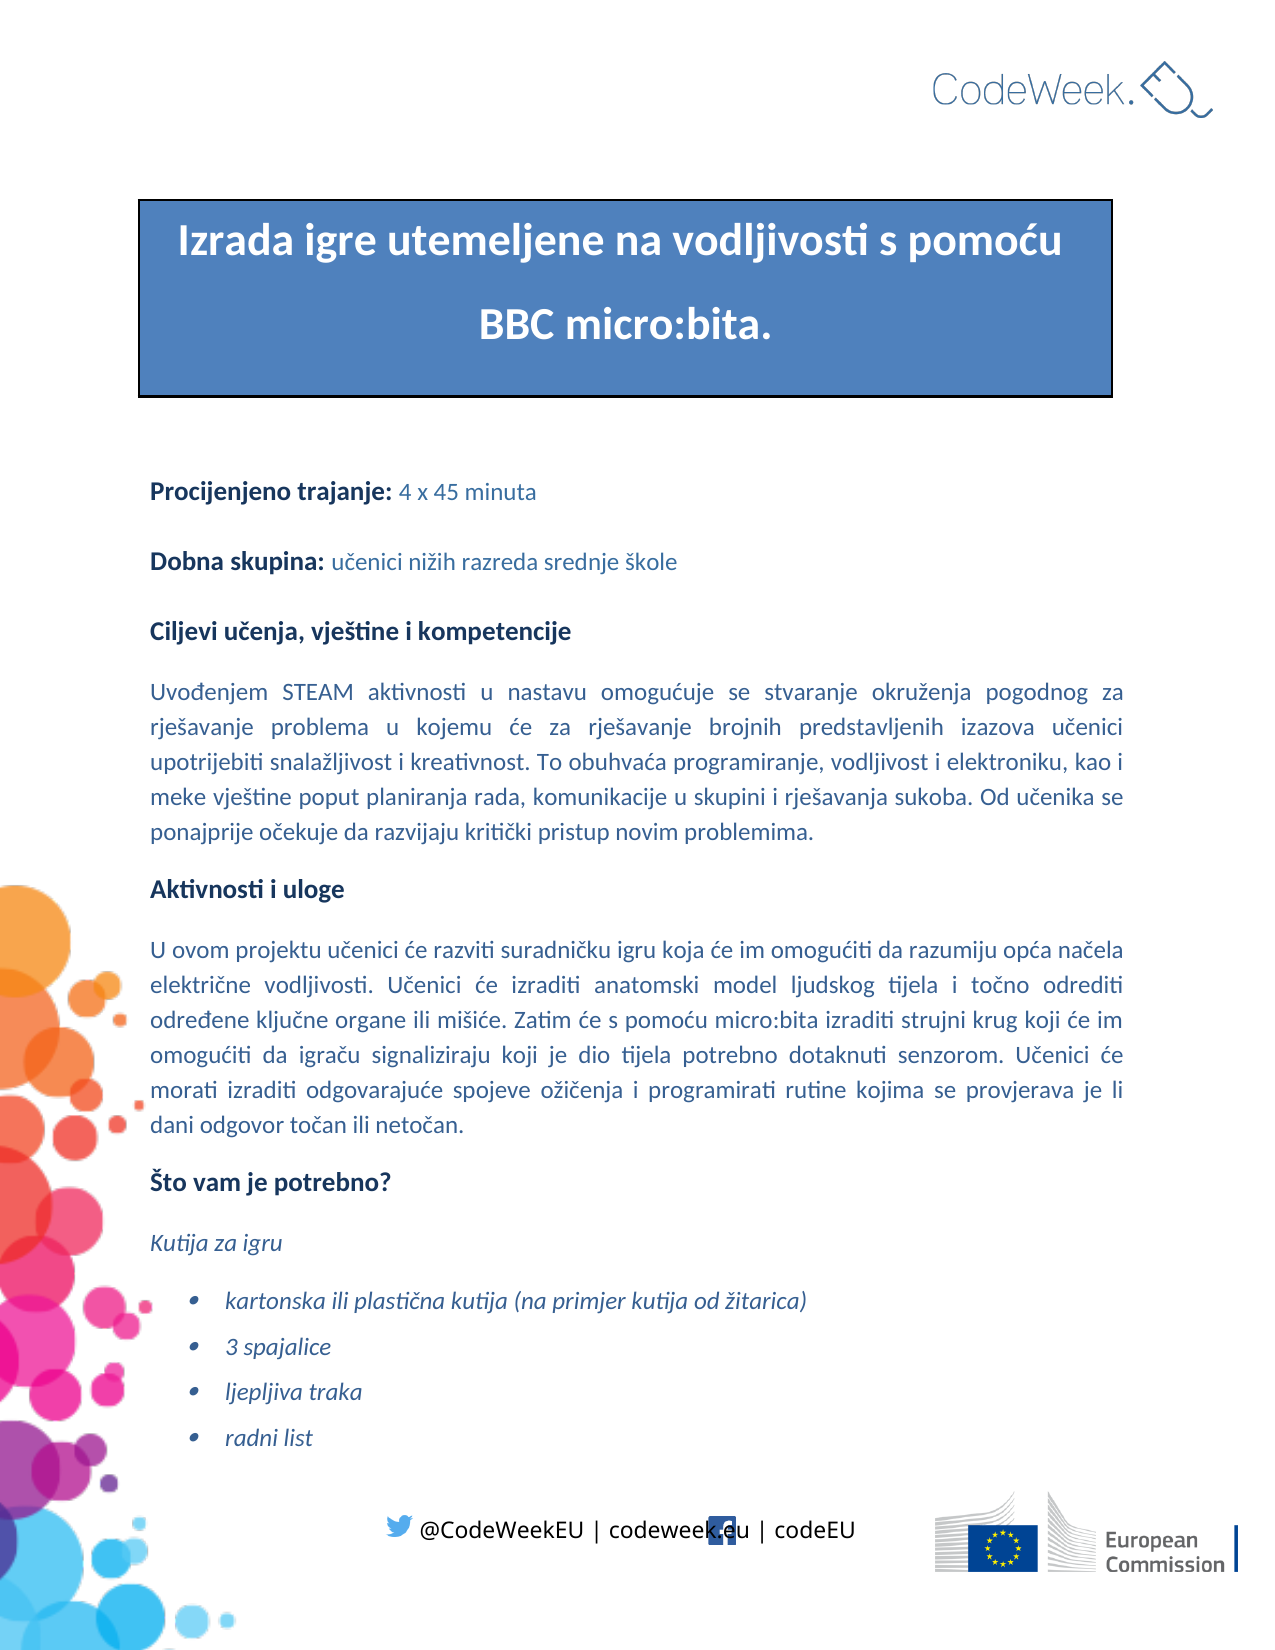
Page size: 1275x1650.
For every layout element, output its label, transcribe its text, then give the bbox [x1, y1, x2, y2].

text Procijenjeno trajanje: 4 x 45 minuta [150, 474, 1125, 507]
picture [379, 1506, 419, 1546]
text Što vam je potrebno? [150, 1165, 1125, 1198]
list ljepljiva traka [187, 1377, 1125, 1407]
text Aktivnosti i uloge [150, 872, 1125, 905]
text U ovom projektu učenici će razviti suradničku igru koja će im omogućiti da razumiju opća načela električne vodljivosti. Učenici će izraditi anatomski model ljudskog tijela i točno odrediti određene ključne organe ili mišiće. Zatim će s pomoću micro:bita izraditi strujni krug koji će im omogućiti da igraču signaliziraju koji je dio tijela potrebno dotaknuti senzorom. Učenici će morati izraditi odgovarajuće spojeve ožičenja i programirati rutine kojima se provjerava je li dani odgovor točan ili netočan. [150, 934, 1125, 1139]
table_header Izrada igre utemeljene na vodljivosti s pomoću BBC micro:bita. [140, 201, 1111, 395]
list radni list [187, 1422, 1125, 1453]
list kartonska ili plastična kutija (na primjer kutija od žitarica) [187, 1285, 1125, 1316]
picture [0, 879, 267, 1650]
text Kutija za igru [150, 1227, 1125, 1257]
text Dobna skupina: učenici nižih razreda srednje škole [150, 544, 1125, 577]
list 3 spajalice [187, 1331, 1125, 1361]
picture [708, 1516, 736, 1545]
text Ciljevi učenja, vještine i kompetencije [150, 614, 1125, 647]
picture [935, 1491, 1238, 1572]
text Uvođenjem STEAM aktivnosti u nastavu omogućuje se stvaranje okruženja pogodnog za rješavanje problema u kojemu će za rješavanje brojnih predstavljenih izazova učenici upotrijebiti snalažljivost i kreativnost. To obuhvaća programiranje, vodljivost i elektroniku, kao i meke vještine poput planiranja rada, komunikacije u skupini i rješavanja sukoba. Od učenika se ponajprije očekuje da razvijaju kritički pristup novim problemima. [150, 676, 1125, 847]
picture [901, 27, 1245, 152]
